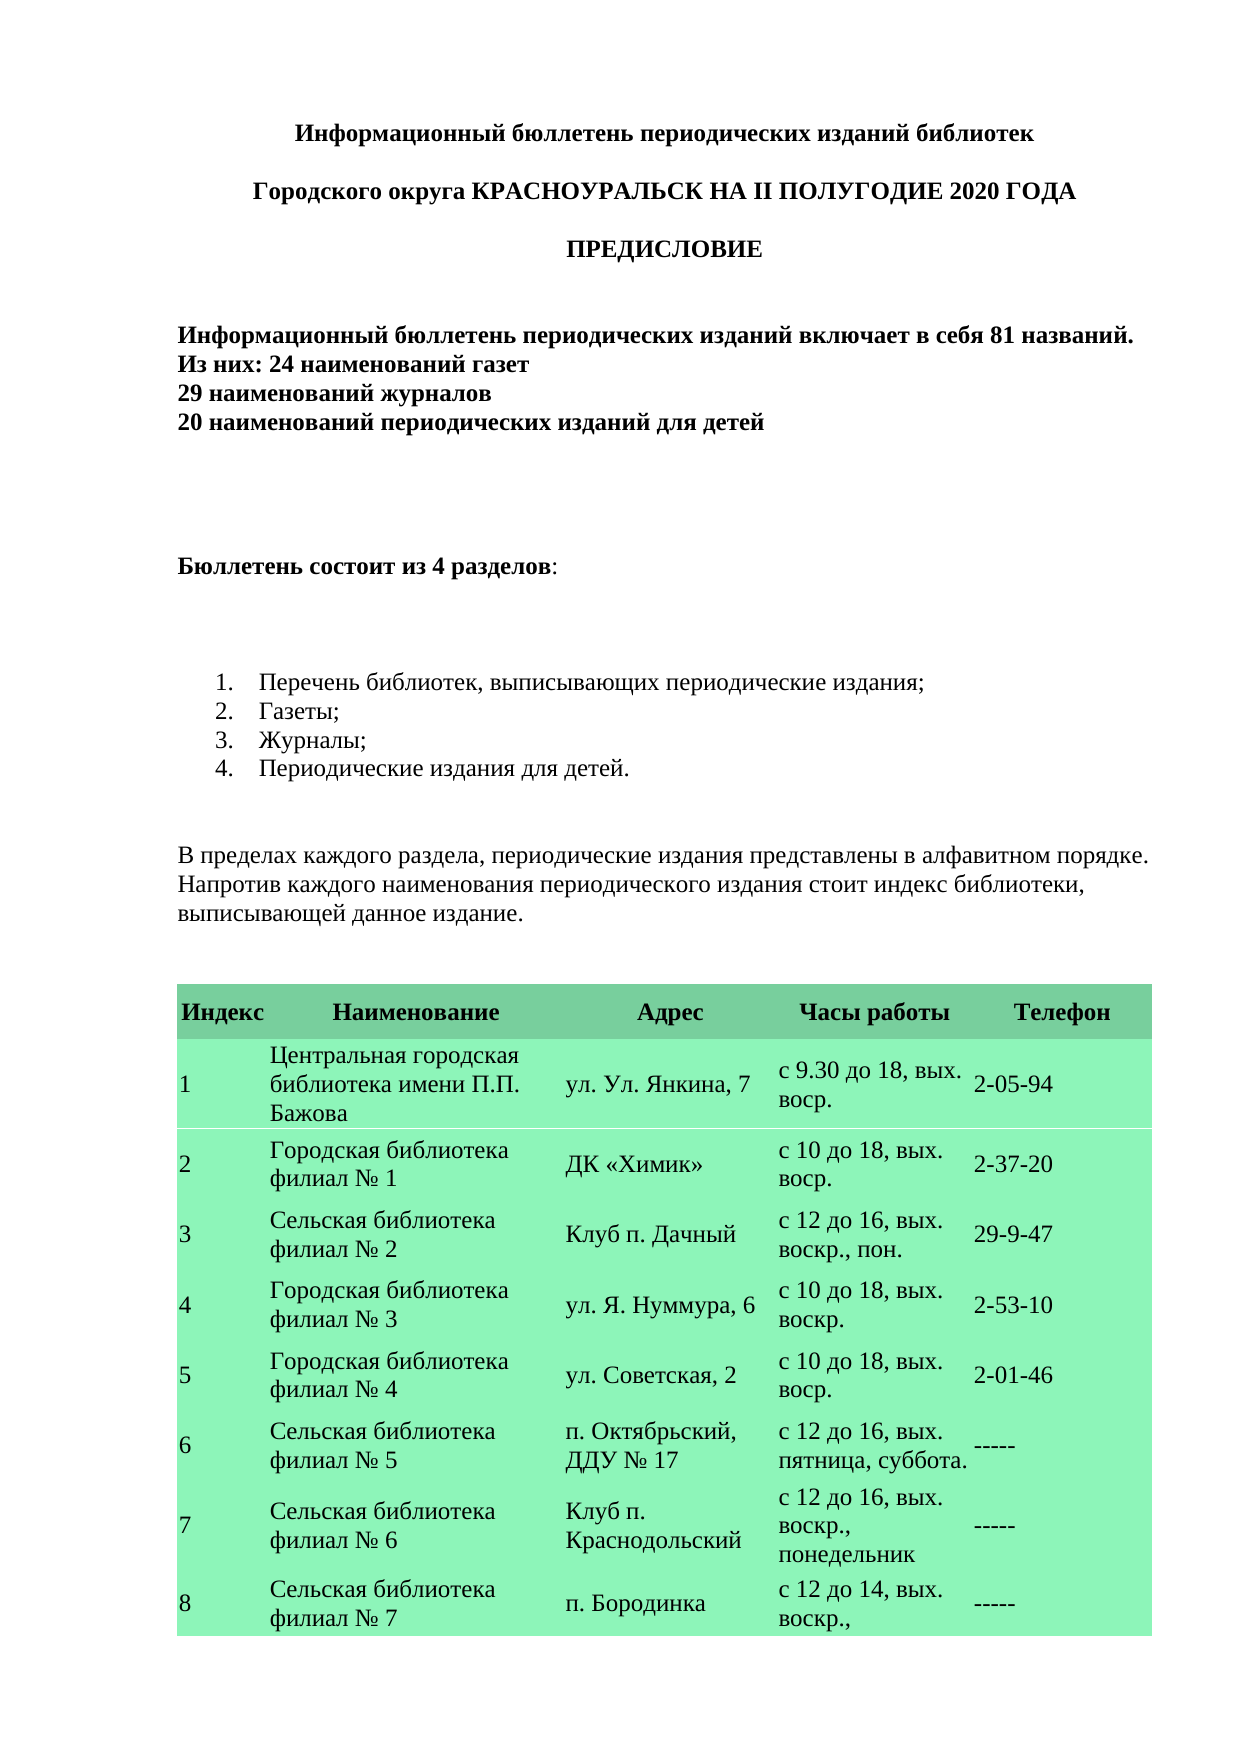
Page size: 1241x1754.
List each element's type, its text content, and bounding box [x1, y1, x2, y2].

table_header Часы работы [777, 984, 972, 1039]
table_cell Городская библиотека филиал № 3 [268, 1269, 564, 1339]
table_cell 8 [177, 1569, 268, 1636]
table_cell Городская библиотека филиал № 4 [268, 1339, 564, 1410]
table_cell Городская библиотека филиал № 1 [268, 1129, 564, 1199]
table_cell 7 [177, 1480, 268, 1569]
table_cell ----- [972, 1480, 1152, 1569]
table_header Индекс [177, 984, 268, 1039]
table_cell с 10 до 18, вых. воср. [777, 1129, 972, 1199]
table_cell Центральная городская библиотека имени П.П. Бажова [268, 1039, 564, 1128]
table_cell ул. Ул. Янкина, 7 [564, 1039, 777, 1128]
table_cell 1 [177, 1039, 268, 1128]
text Городского округа КРАСНОУРАЛЬСК НА II ПОЛУГОДИЕ 2020 ГОДА [177, 176, 1152, 205]
table_cell ----- [972, 1410, 1152, 1480]
table_cell Сельская библиотека филиал № 2 [268, 1199, 564, 1269]
table_cell Сельская библиотека филиал № 6 [268, 1480, 564, 1569]
table_cell 5 [177, 1339, 268, 1410]
table_cell Клуб п. Дачный [564, 1199, 777, 1269]
table_cell Клуб п. Краснодольский [564, 1480, 777, 1569]
table_cell ул. Я. Нуммура, 6 [564, 1269, 777, 1339]
table_cell ул. Советская, 2 [564, 1339, 777, 1410]
text Бюллетень состоит из 4 разделов: [177, 523, 1152, 580]
table_cell 2-53-10 [972, 1269, 1152, 1339]
table_cell с 12 до 16, вых. пятница, суббота. [777, 1410, 972, 1480]
table_header Наименование [268, 984, 564, 1039]
table_cell 29-9-47 [972, 1199, 1152, 1269]
table_cell 3 [177, 1199, 268, 1269]
list Периодические издания для детей. [215, 753, 1152, 782]
list Журналы; [215, 725, 1152, 753]
table_cell с 10 до 18, вых. воскр. [777, 1269, 972, 1339]
table_cell с 12 до 16, вых. воскр., пон. [777, 1199, 972, 1269]
table_cell с 10 до 18, вых. воср. [777, 1339, 972, 1410]
text В пределах каждого раздела, периодические издания представлены в алфавитном порядке. Напротив каждого наименования периодического издания стоит индекс библиотеки, выписывающей данное издание. [177, 811, 1152, 955]
table_cell ----- [972, 1569, 1152, 1636]
table_cell 2-01-46 [972, 1339, 1152, 1410]
table_cell 6 [177, 1410, 268, 1480]
table_header Телефон [972, 984, 1152, 1039]
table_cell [777, 1569, 972, 1636]
text Информационный бюллетень периодических изданий включает в себя 81 названий. Из них: 24 наименований газет 29 наименований журналов 20 наименований периодических изданий для детей [177, 292, 1152, 436]
table_cell Сельская библиотека филиал № 5 [268, 1410, 564, 1480]
table_cell с 12 до 16, вых. воскр., понедельник [777, 1480, 972, 1569]
table_cell п. Октябрьский, ДДУ № 17 [564, 1410, 777, 1480]
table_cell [268, 1569, 564, 1636]
table_header Адрес [564, 984, 777, 1039]
table_cell 2-05-94 [972, 1039, 1152, 1128]
table_cell с 9.30 до 18, вых. воср. [777, 1039, 972, 1128]
table_cell 4 [177, 1269, 268, 1339]
text ПРЕДИСЛОВИЕ [177, 234, 1152, 263]
list Перечень библиотек, выписывающих периодические издания; [215, 667, 1152, 696]
table_cell ДК «Химик» [564, 1129, 777, 1199]
table_cell 2 [177, 1129, 268, 1199]
list Газеты; [215, 696, 1152, 725]
text Информационный бюллетень периодических изданий библиотек [177, 118, 1152, 147]
table_cell п. Бородинка [564, 1569, 777, 1636]
table_cell 2-37-20 [972, 1129, 1152, 1199]
